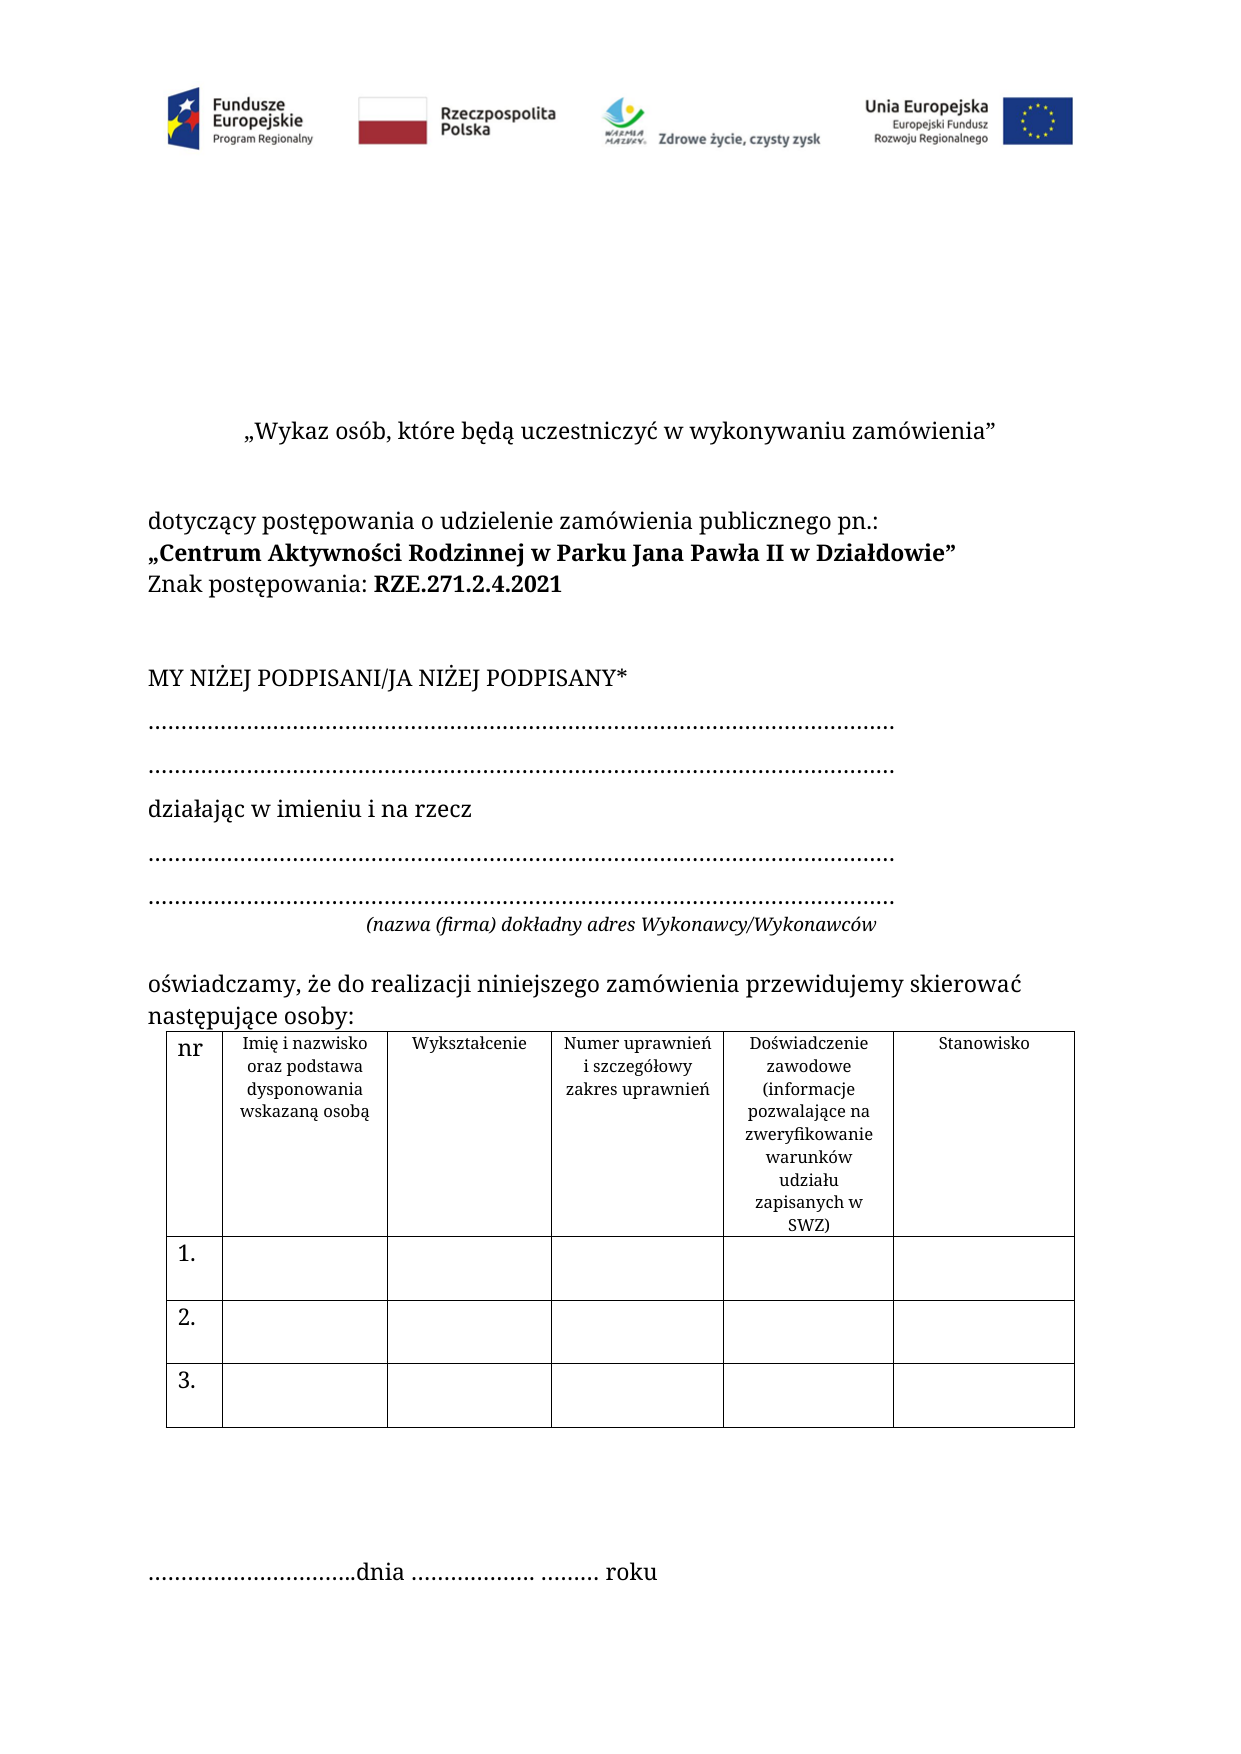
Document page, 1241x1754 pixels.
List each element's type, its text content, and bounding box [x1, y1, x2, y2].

table_cell [552, 1237, 723, 1300]
text …………………………………………………………………………………………………… [148, 837, 1093, 868]
text …………………………………………………………………………………………………… [148, 880, 1093, 912]
text „Centrum Aktywności Rodzinnej w Parku Jana Pawła II w Działdowie” [148, 537, 1093, 568]
table_cell [724, 1364, 893, 1427]
table_cell [552, 1364, 723, 1427]
picture [147, 73, 1093, 165]
table_cell [223, 1237, 387, 1300]
table_header Doświadczenie zawodowe (informacje pozwalające na zweryfikowanie warunków udziału zapisanych w SWZ) [724, 1032, 893, 1236]
text działając w imieniu i na rzecz [148, 793, 1093, 824]
table_cell [894, 1301, 1074, 1363]
text dotyczący postępowania o udzielenie zamówienia publicznego pn.: [148, 505, 1093, 537]
table_cell 3. [167, 1364, 222, 1427]
text …………………………………………………………………………………………………… [148, 705, 1093, 737]
table_header Stanowisko [894, 1032, 1074, 1236]
table_cell [724, 1301, 893, 1363]
text (nazwa (firma) dokładny adres Wykonawcy/Wykonawców [148, 912, 1093, 937]
table_cell 2. [167, 1301, 222, 1363]
text …………………………..dnia ………………. ……… roku [148, 1556, 1093, 1587]
text …………………………………………………………………………………………………… [148, 749, 1093, 780]
table_cell [223, 1364, 387, 1427]
text „Wykaz osób, które będą uczestniczyć w wykonywaniu zamówienia” [148, 415, 1093, 446]
text oświadczamy, że do realizacji niniejszego zamówienia przewidujemy skierować następujące osoby: [148, 968, 1093, 1031]
table_cell [388, 1237, 551, 1300]
table_cell [724, 1237, 893, 1300]
table_cell [388, 1364, 551, 1427]
text MY NIŻEJ PODPISANI/JA NIŻEJ PODPISANY* [148, 662, 1093, 693]
table_cell [388, 1301, 551, 1363]
table_cell [223, 1301, 387, 1363]
text Znak postępowania: RZE.271.2.4.2021 [148, 568, 1093, 599]
table_cell [894, 1237, 1074, 1300]
table_cell 1. [167, 1237, 222, 1300]
table_header Wykształcenie [388, 1032, 551, 1236]
table_header Numer uprawnień i szczegółowy zakres uprawnień [552, 1032, 723, 1236]
table_cell [552, 1301, 723, 1363]
table_cell [894, 1364, 1074, 1427]
table_header nr [167, 1032, 222, 1236]
table_header Imię i nazwisko oraz podstawa dysponowania wskazaną osobą [223, 1032, 387, 1236]
